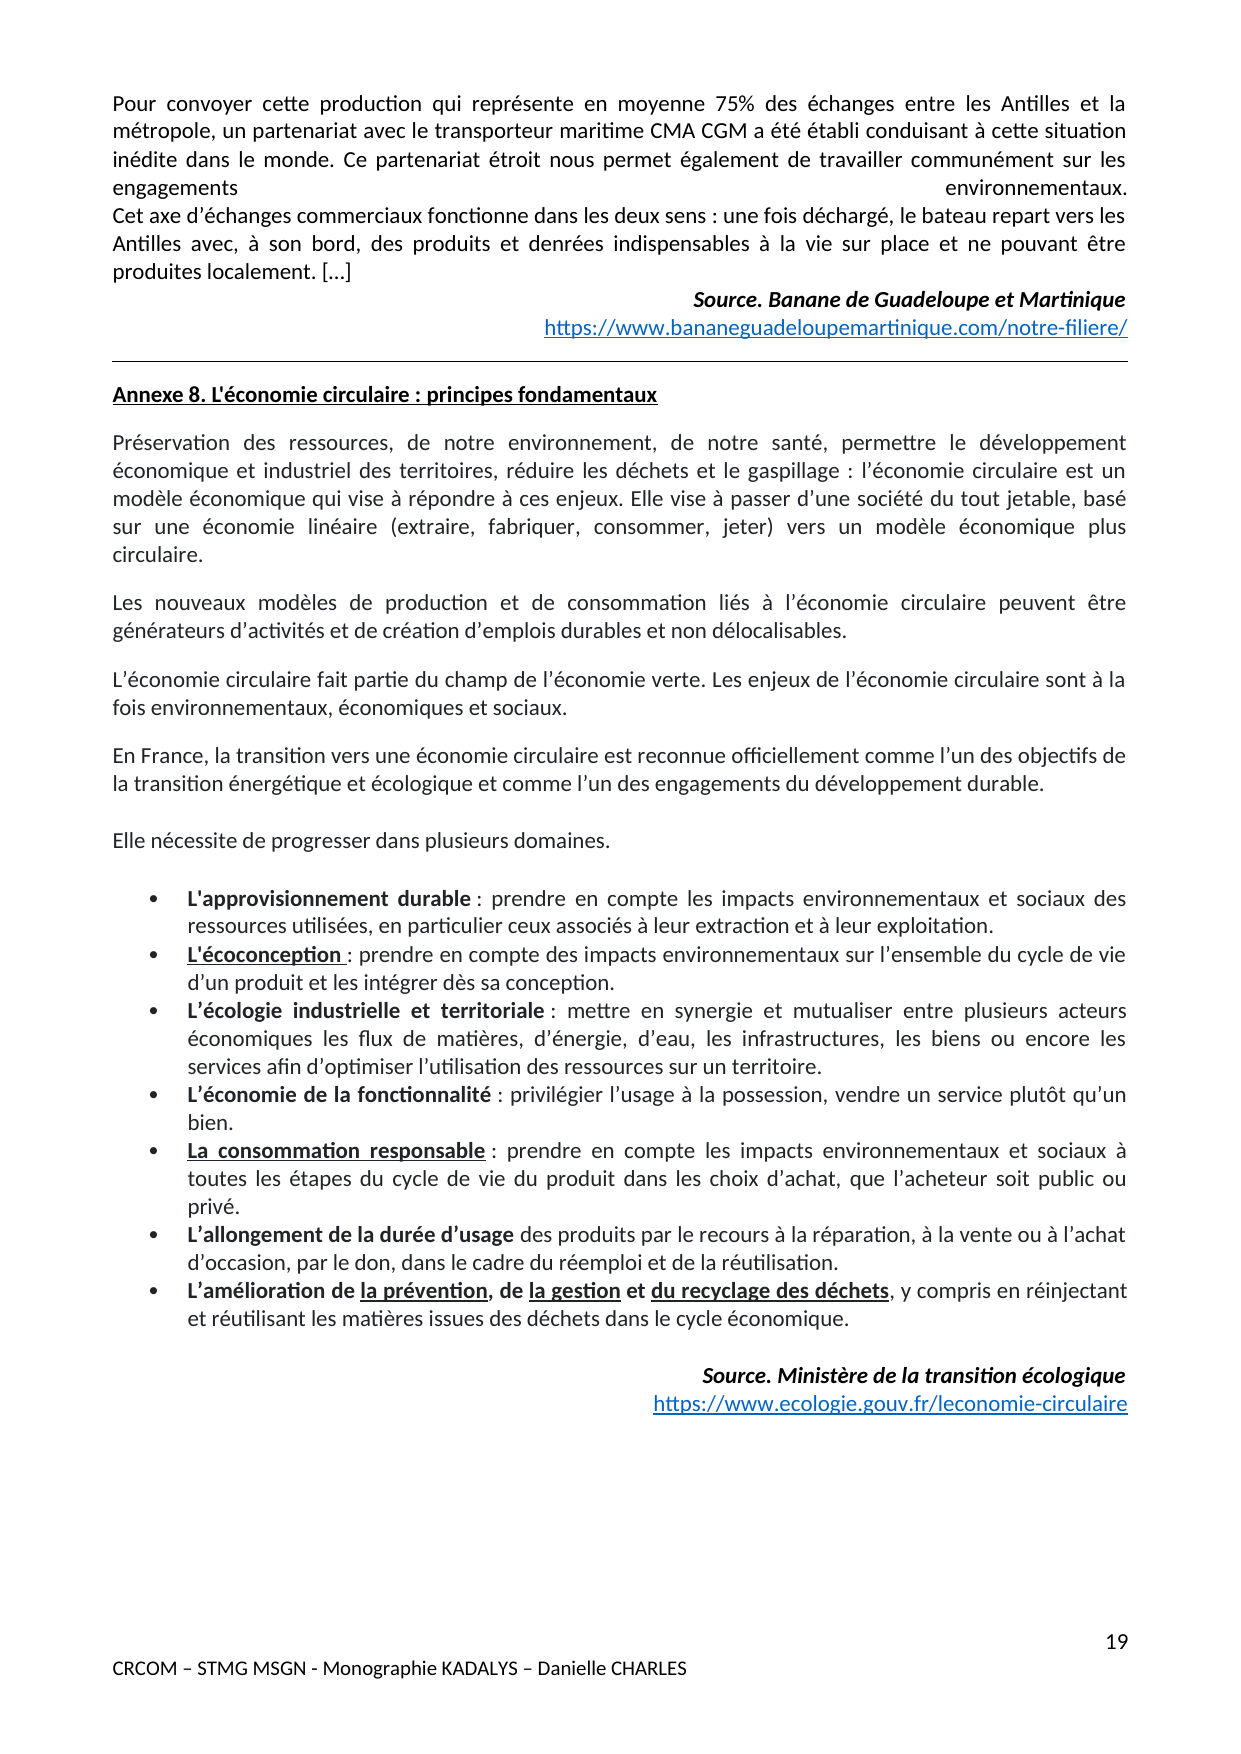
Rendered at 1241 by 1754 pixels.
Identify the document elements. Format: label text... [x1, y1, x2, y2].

text https://www.bananeguadeloupemartinique.com/notre-filiere/ [112, 313, 1128, 341]
list L’économie de la fonctionnalité : privilégier l’usage à la possession, vendre un service plutôt qu’un bien. [150, 1080, 1128, 1136]
text Elle nécessite de progresser dans plusieurs domaines. [112, 826, 1128, 854]
subtitle Annexe 8. L'économie circulaire : principes fondamentaux [112, 380, 1128, 408]
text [112, 89, 1128, 285]
text L’économie circulaire fait partie du champ de l’économie verte. Les enjeux de l’économie circulaire sont à la fois environnementaux, économiques et sociaux. [112, 665, 1128, 721]
list L'écoconception : prendre en compte des impacts environnementaux sur l’ensemble du cycle de vie d’un produit et les intégrer dès sa conception. [150, 940, 1128, 996]
list L'approvisionnement durable : prendre en compte les impacts environnementaux et sociaux des ressources utilisées, en particulier ceux associés à leur extraction et à leur exploitation. [150, 884, 1128, 940]
list La consommation responsable : prendre en compte les impacts environnementaux et sociaux à toutes les étapes du cycle de vie du produit dans les choix d’achat, que l’acheteur soit public ou privé. [150, 1136, 1128, 1220]
list L’amélioration de la prévention, de la gestion et du recyclage des déchets, y compris en réinjectant et réutilisant les matières issues des déchets dans le cycle économique. [150, 1276, 1128, 1332]
text https://www.ecologie.gouv.fr/leconomie-circulaire [112, 1389, 1128, 1417]
text En France, la transition vers une économie circulaire est reconnue officiellement comme l’un des objectifs de la transition énergétique et écologique et comme l’un des engagements du développement durable. [112, 741, 1128, 797]
text Préservation des ressources, de notre environnement, de notre santé, permettre le développement économique et industriel des territoires, réduire les déchets et le gaspillage : l’économie circulaire est un modèle économique qui vise à répondre à ces enjeux. Elle vise à passer d’une société du tout jetable, basé sur une économie linéaire (extraire, fabriquer, consommer, jeter) vers un modèle économique plus circulaire. [112, 428, 1128, 568]
list L’allongement de la durée d’usage des produits par le recours à la réparation, à la vente ou à l’achat d’occasion, par le don, dans le cadre du réemploi et de la réutilisation. [150, 1220, 1128, 1276]
list L’écologie industrielle et territoriale : mettre en synergie et mutualiser entre plusieurs acteurs économiques les flux de matières, d’énergie, d’eau, les infrastructures, les biens ou encore les services afin d’optimiser l’utilisation des ressources sur un territoire. [150, 996, 1128, 1080]
text Source. Ministère de la transition écologique [112, 1361, 1128, 1389]
text Source. Banane de Guadeloupe et Martinique [112, 285, 1128, 313]
text Les nouveaux modèles de production et de consommation liés à l’économie circulaire peuvent être générateurs d’activités et de création d’emplois durables et non délocalisables. [112, 588, 1128, 644]
